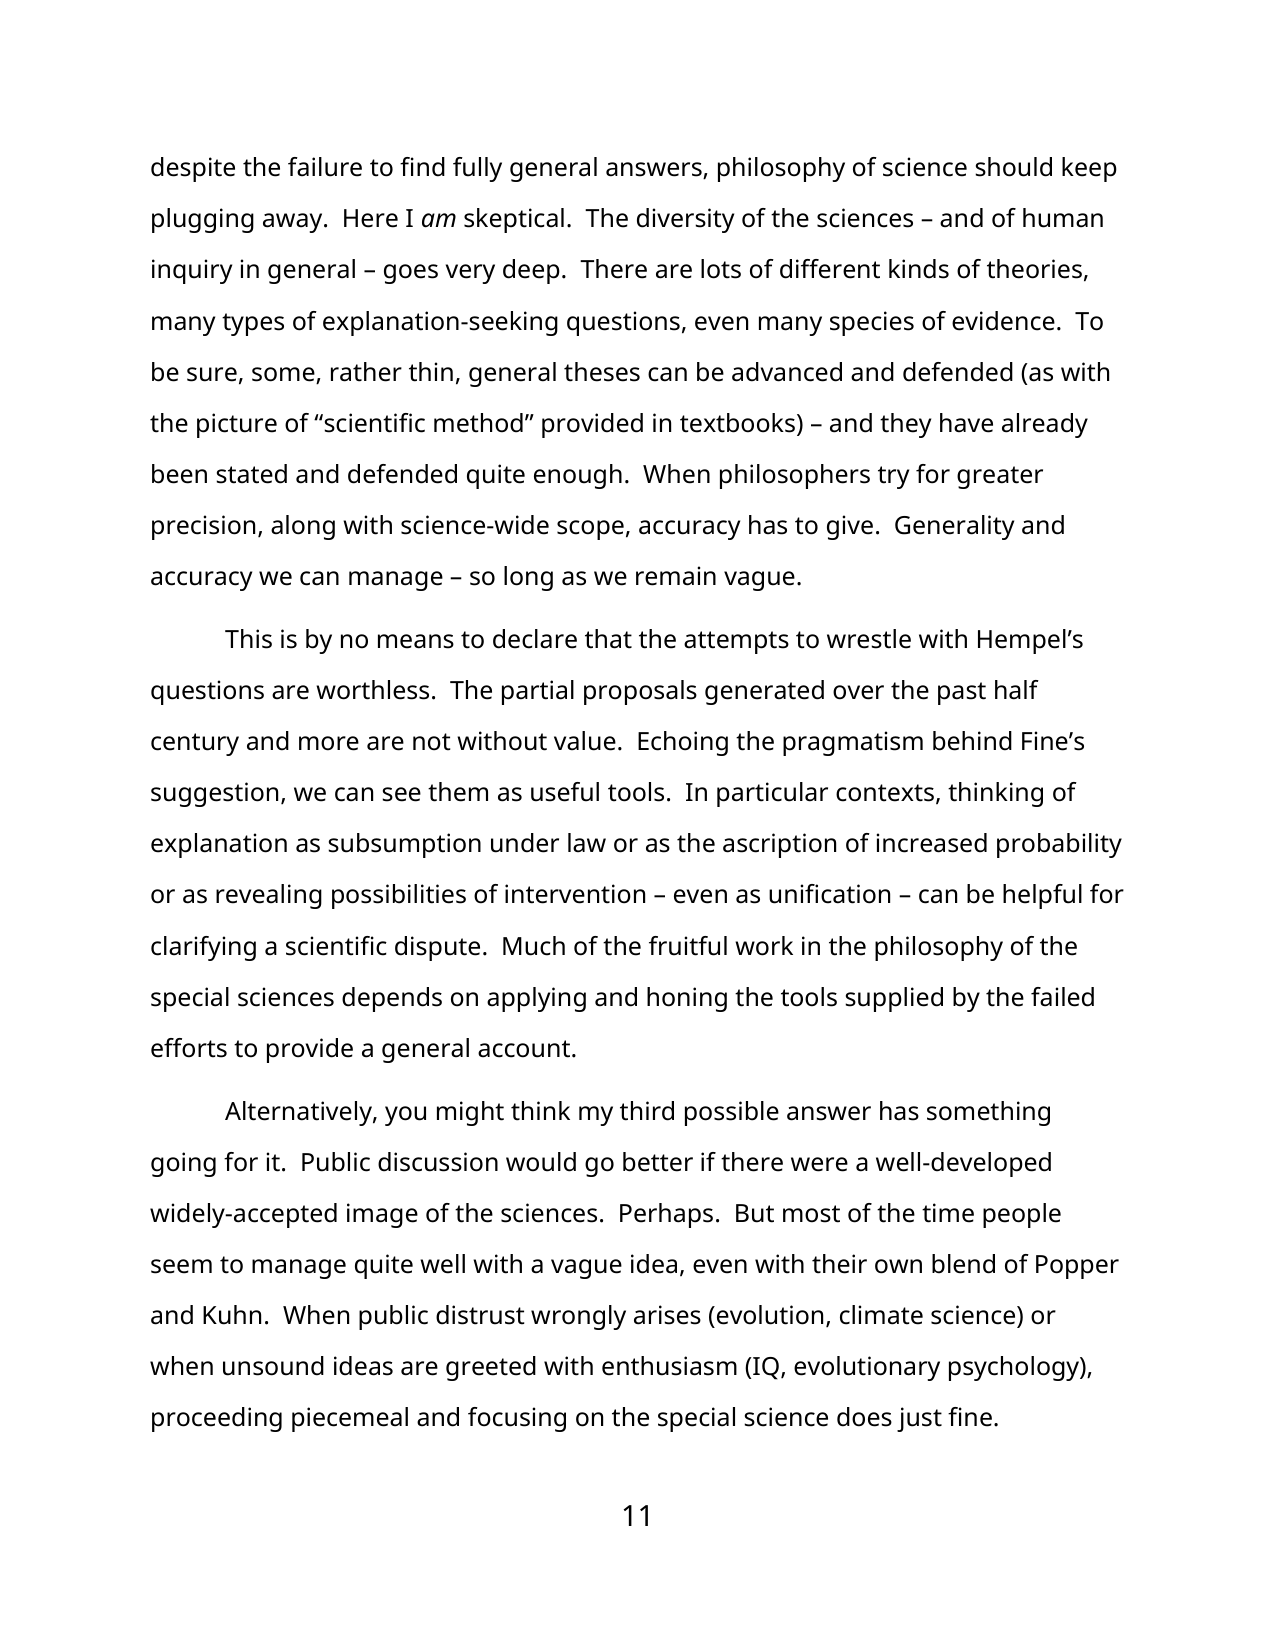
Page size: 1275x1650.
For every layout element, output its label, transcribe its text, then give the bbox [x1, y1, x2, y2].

text This is by no means to declare that the attempts to wrestle with Hempel’s questions are worthless. The partial proposals generated over the past half century and more are not without value. Echoing the pragmatism behind Fine’s suggestion, we can see them as useful tools. In particular contexts, thinking of explanation as subsumption under law or as the ascription of increased probability or as revealing possibilities of intervention – even as unification – can be helpful for clarifying a scientific dispute. Much of the fruitful work in the philosophy of the special sciences depends on applying and honing the tools supplied by the failed efforts to provide a general account. [150, 622, 1125, 1064]
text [150, 150, 1125, 592]
text Alternatively, you might think my third possible answer has something going for it. Public discussion would go better if there were a well-developed widely-accepted image of the sciences. Perhaps. But most of the time people seem to manage quite well with a vague idea, even with their own blend of Popper and Kuhn. When public distrust wrongly arises (evolution, climate science) or when unsound ideas are greeted with enthusiasm (IQ, evolutionary psychology), proceeding piecemeal and focusing on the special science does just fine. [150, 1094, 1125, 1434]
